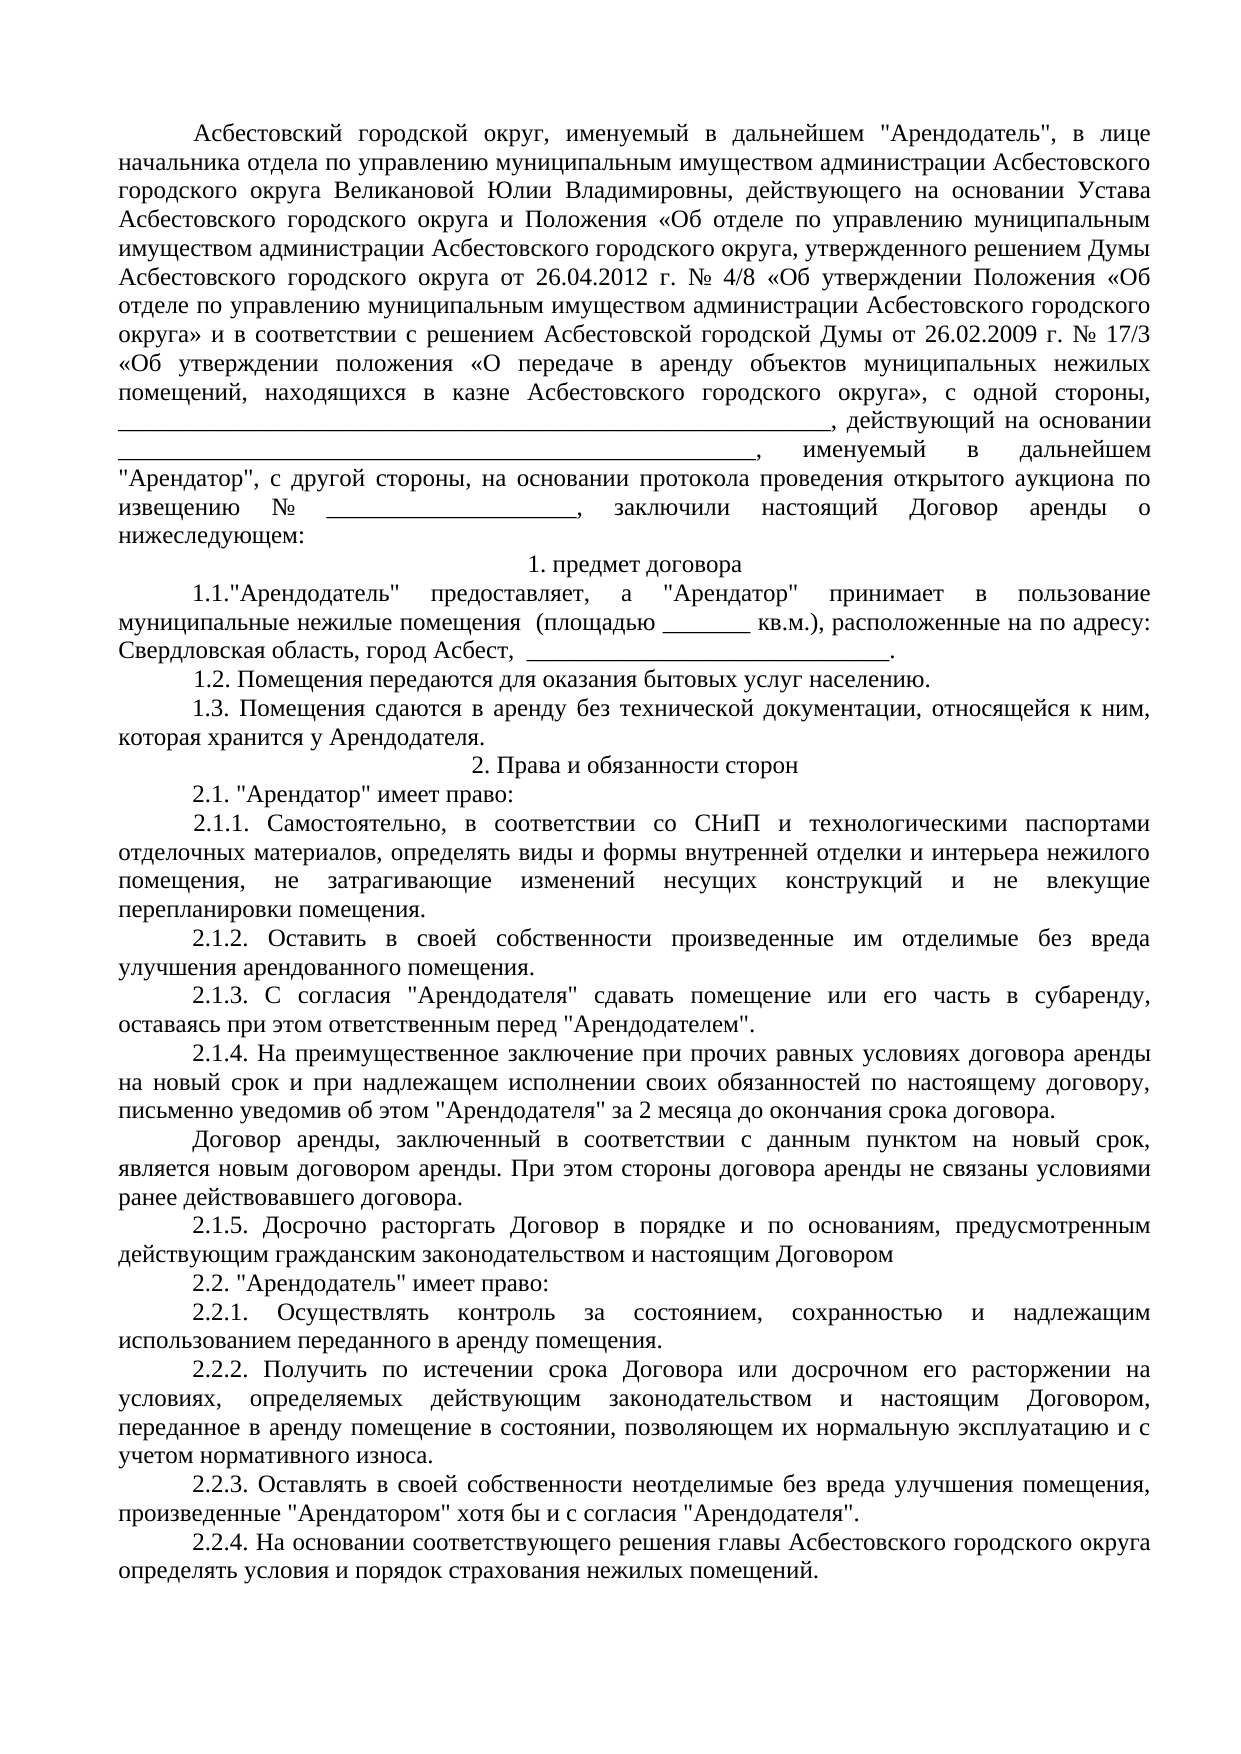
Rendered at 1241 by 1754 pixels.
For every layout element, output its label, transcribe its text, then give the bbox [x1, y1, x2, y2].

text 2.1. "Арендатор" имеет право: [118, 779, 1152, 808]
text Договор аренды, заключенный в соответствии с данным пунктом на новый срок, является новым договором аренды. При этом стороны договора аренды не связаны условиями ранее действовавшего договора. [118, 1124, 1152, 1211]
text 1. предмет договора [118, 549, 1152, 578]
text 2.1.5. Досрочно расторгать Договор в порядке и по основаниям, предусмотренным действующим гражданским законодательством и настоящим Договором [118, 1211, 1152, 1268]
text 2.1.1. Самостоятельно, в соответствии со СНиП и технологическими паспортами отделочных материалов, определять виды и формы внутренней отделки и интерьера нежилого помещения, не затрагивающие изменений несущих конструкций и не влекущие перепланировки помещения. [118, 808, 1152, 923]
text 2.2.2. Получить по истечении срока Договора или досрочном его расторжении на условиях, определяемых действующим законодательством и настоящим Договором, переданное в аренду помещение в состоянии, позволяющем их нормальную эксплуатацию и с учетом нормативного износа. [118, 1354, 1152, 1469]
text 2.2.1. Осуществлять контроль за состоянием, сохранностью и надлежащим использованием переданного в аренду помещения. [118, 1297, 1152, 1354]
text Асбестовский городской округ, именуемый в дальнейшем "Аpендодатель", в лице начальника отдела по управлению муниципальным имуществом администрации Асбестовского городского округа Великановой Юлии Владимировны, действующего на основании Устава Асбестовского городского округа и Положения «Об отделе по управлению муниципальным имуществом администрации Асбестовского городского округа, утвержденного решением Думы Асбестовского городского округа от 26.04.2012 г. № 4/8 «Об утверждении Положения «Об отделе по управлению муниципальным имуществом администрации Асбестовского городского округа» и в соответствии с решением Асбестовской городской Думы от 26.02.2009 г. № 17/3 «Об утверждении положения «О передаче в аренду объектов муниципальных нежилых помещений, находящихся в казне Асбестовского городского округа», с одной стороны, _________________________________________________________, действующий на основании ___________________________________________________, именуемый в дальнейшем "Арендатор", с другой стороны, на основании протокола проведения открытого аукциона по извещению № ____________________, заключили настоящий Договор аренды о нижеследующем: [118, 118, 1152, 549]
text 2.2.3. Оставлять в своей собственности неотделимые без вреда улучшения помещения, произведенные "Арендатором" хотя бы и с согласия "Арендодателя". [118, 1469, 1152, 1527]
text 2.1.2. Оставить в своей собственности произведенные им отделимые без вреда улучшения арендованного помещения. [118, 923, 1152, 981]
text 1.1."Аpендодатель" предоставляет, а "Аpендатоp" принимает в пользование муниципальные нежилые помещения (площадью _______ кв.м.), расположенные на по адресу: Свердловская область, город Асбест, _____________________________. [118, 578, 1152, 664]
text 1.2. Помещения передаются для оказания бытовых услуг населению. [118, 664, 1152, 693]
text 2.2. "Арендодатель" имеет право: [118, 1268, 1152, 1297]
text 2. Пpава и обязанности стоpон [118, 751, 1152, 779]
text 2.1.4. На преимущественное заключение при прочих равных условиях договора аренды на новый срок и при надлежащем исполнении своих обязанностей по настоящему договору, письменно уведомив об этом "Арендодателя" за 2 месяца до окончания срока договора. [118, 1038, 1152, 1124]
text 1.3. Помещения сдаются в аренду без технической документации, относящейся к ним, которая хранится у Арендодателя. [118, 693, 1152, 751]
text 2.1.3. С согласия "Арендодателя" сдавать помещение или его часть в субаренду, оставаясь при этом ответственным перед "Арендодателем". [118, 981, 1152, 1038]
text 2.2.4. На основании соответствующего решения главы Асбестовского городского округа определять условия и порядок страхования нежилых помещений. [118, 1527, 1152, 1584]
